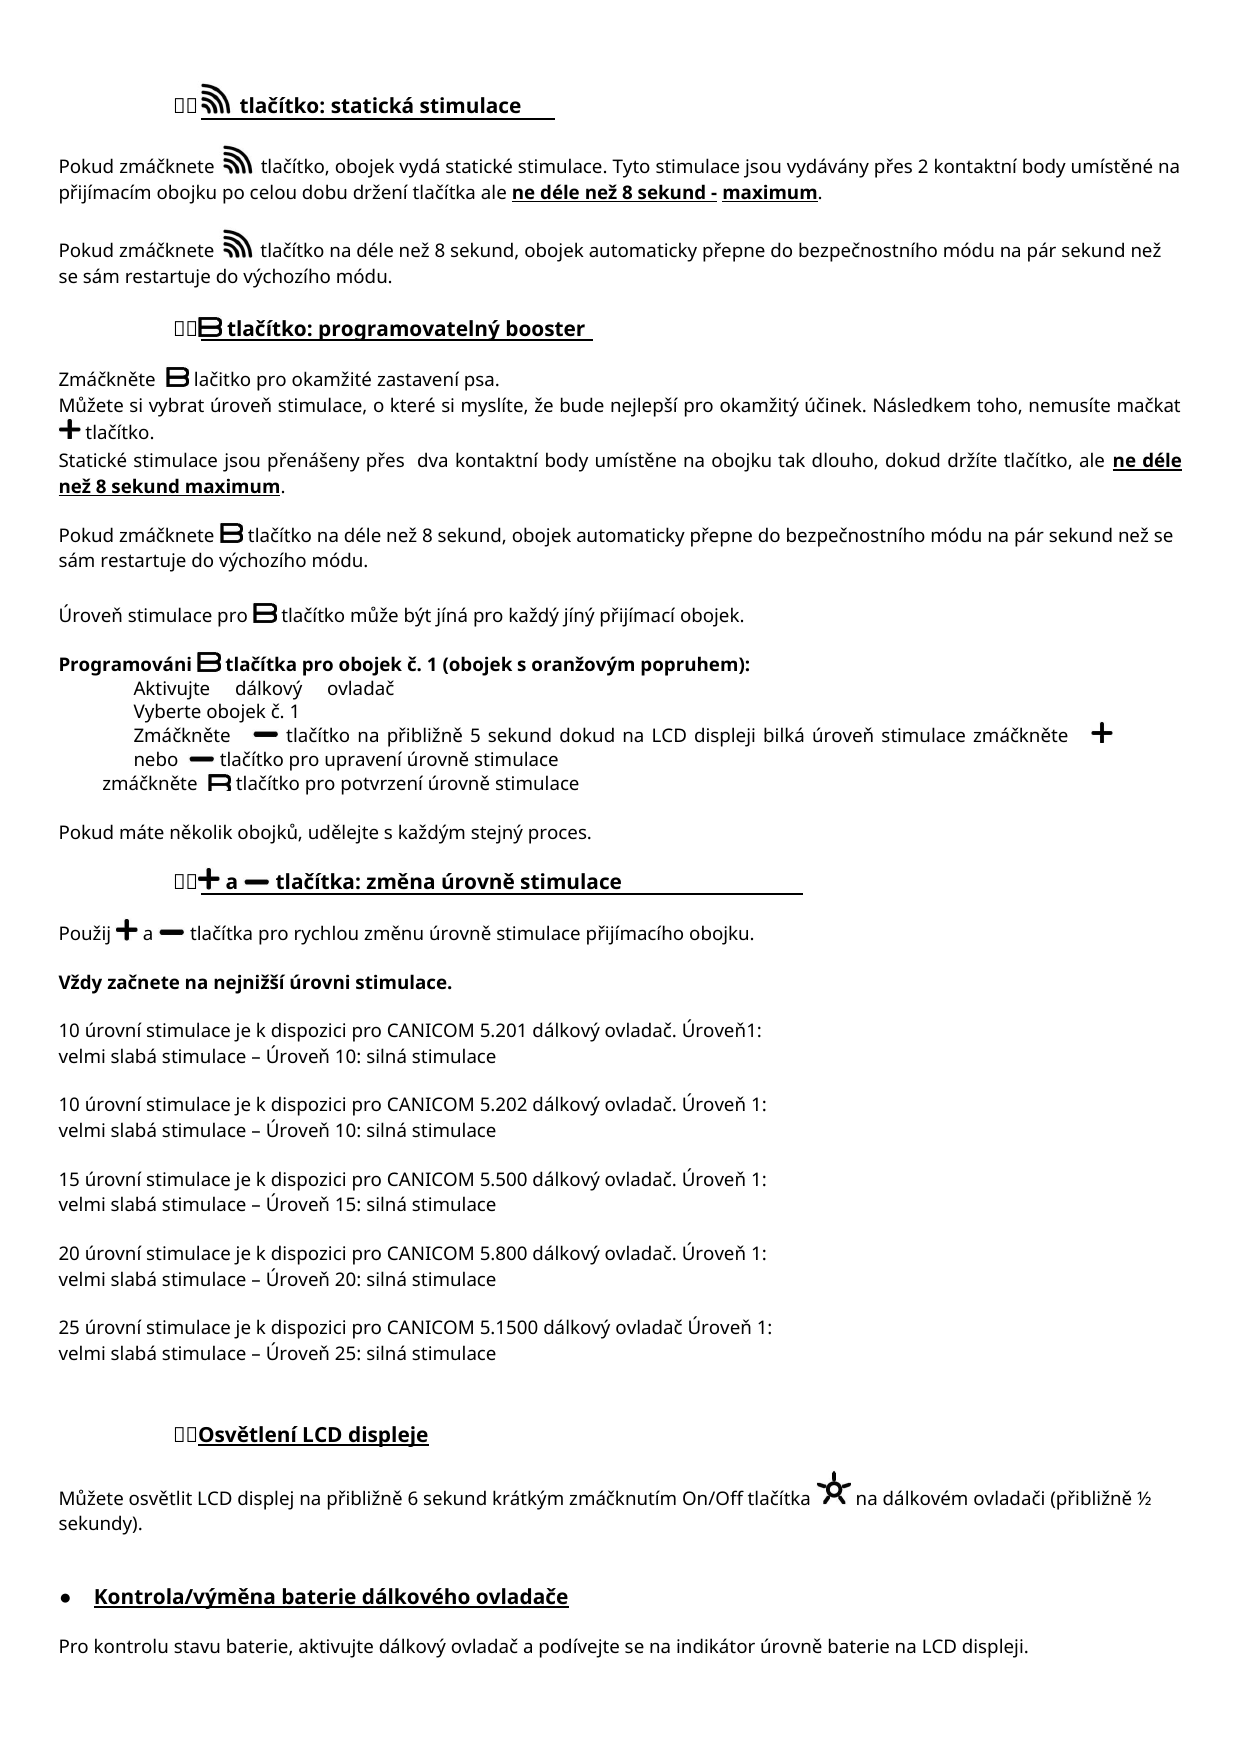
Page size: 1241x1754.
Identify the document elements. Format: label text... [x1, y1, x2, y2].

text 10 úrovní stimulace je k dispozici pro CANICOM 5.201 dálkový ovladač. Úroveň1: velmi slabá stimulace – Úroveň 10: silná stimulace [58, 1017, 798, 1068]
picture [188, 754, 215, 767]
text Zmáčkněte lačitko pro okamžité zastavení psa. [58, 366, 1182, 392]
picture [115, 918, 138, 941]
picture [196, 650, 221, 672]
picture [219, 227, 256, 258]
text zmáčkněte tlačítko pro potvrzení úrovně stimulace [102, 772, 1182, 795]
picture [158, 927, 185, 941]
text  tlačítko: statická stimulace [173, 82, 1182, 119]
picture [207, 772, 231, 791]
text 20 úrovní stimulace je k dispozici pro CANICOM 5.800 dálkový ovladač. Úroveň 1: velmi slabá stimulace – Úroveň 20: silná stimulace [58, 1240, 798, 1291]
text 10 úrovní stimulace je k dispozici pro CANICOM 5.202 dálkový ovladač. Úroveň 1: velmi slabá stimulace – Úroveň 10: silná stimulace [58, 1092, 798, 1143]
text  tlačítko: programovatelný booster [173, 314, 1182, 342]
text Pokud zmáčknete tlačítko na déle než 8 sekund, obojek automaticky přepne do bezpečnostního módu na pár sekund než se sám restartuje do výchozího módu. [58, 228, 1182, 288]
picture [197, 867, 220, 890]
text Programováni tlačítka pro obojek č. 1 (obojek s oranžovým popruhem): [58, 651, 1182, 677]
text Můžete osvětlit LCD displej na přibližně 6 sekund krátkým zmáčknutím On/Off tlačítka na dálkovém ovladači (přibližně ½ sekundy). [58, 1471, 1182, 1536]
text 25 úrovní stimulace je k dispozici pro CANICOM 5.1500 dálkový ovladač Úroveň 1: velmi slabá stimulace – Úroveň 25: silná stimulace [58, 1314, 811, 1366]
text 15 úrovní stimulace je k dispozici pro CANICOM 5.500 dálkový ovladač. Úroveň 1: velmi slabá stimulace – Úroveň 15: silná stimulace [58, 1166, 798, 1217]
text Zmáčkněte tlačítko na přibližně 5 sekund dokud na LCD displeji bilká úroveň stimulace zmáčkněte nebo tlačítko pro upravení úrovně stimulace [133, 723, 1113, 772]
text Úroveň stimulace pro tlačítko může být jíná pro každý jíný přijímací obojek. [58, 602, 1182, 628]
picture [219, 143, 256, 174]
picture [243, 877, 270, 890]
picture [252, 729, 279, 743]
text Statické stimulace jsou přenášeny přes dva kontaktní body umístěne na obojku tak dlouho, dokud držíte tlačítko, ale ne déle než 8 sekund maximum. [58, 448, 1182, 499]
text Vždy začnete na nejnižší úrovni stimulace. [58, 969, 1182, 994]
picture [816, 1470, 851, 1505]
text Pokud zmáčknete tlačítko na déle než 8 sekund, obojek automaticky přepne do bezpečnostního módu na pár sekund než se sám restartuje do výchozího módu. [58, 522, 1182, 573]
text Použij a tlačítka pro rychlou změnu úrovně stimulace přijímacího obojku. [58, 918, 1182, 946]
text  a tlačítka: změna úrovně stimulace [173, 867, 1182, 896]
picture [58, 418, 81, 439]
picture [1091, 721, 1113, 743]
picture [252, 601, 277, 623]
text Pro kontrolu stavu baterie, aktivujte dálkový ovladač a podívejte se na indikátor úrovně baterie na LCD displeji. [58, 1633, 1182, 1659]
picture [197, 81, 234, 114]
picture [197, 315, 222, 337]
picture [165, 365, 189, 387]
text Osvětlení LCD displeje [173, 1420, 1182, 1448]
picture [219, 521, 243, 543]
text Aktivujte dálkový ovladač Vyberte obojek č. 1 [133, 677, 394, 723]
text Můžete si vybrat úroveň stimulace, o které si myslíte, že bude nejlepší pro okamžitý účinek. Následkem toho, nemusíte mačkat tlačítko. [58, 392, 1182, 447]
text Pokud zmáčknete tlačítko, obojek vydá statické stimulace. Tyto stimulace jsou vydávány přes 2 kontaktní body umístěné na přijímacím obojku po celou dobu držení tlačítka ale ne déle než 8 sekund - maximum. [58, 144, 1182, 204]
text Pokud máte několik obojků, udělejte s každým stejný proces. [58, 819, 1182, 844]
list Kontrola/výměna baterie dálkového ovladače [59, 1582, 1182, 1611]
